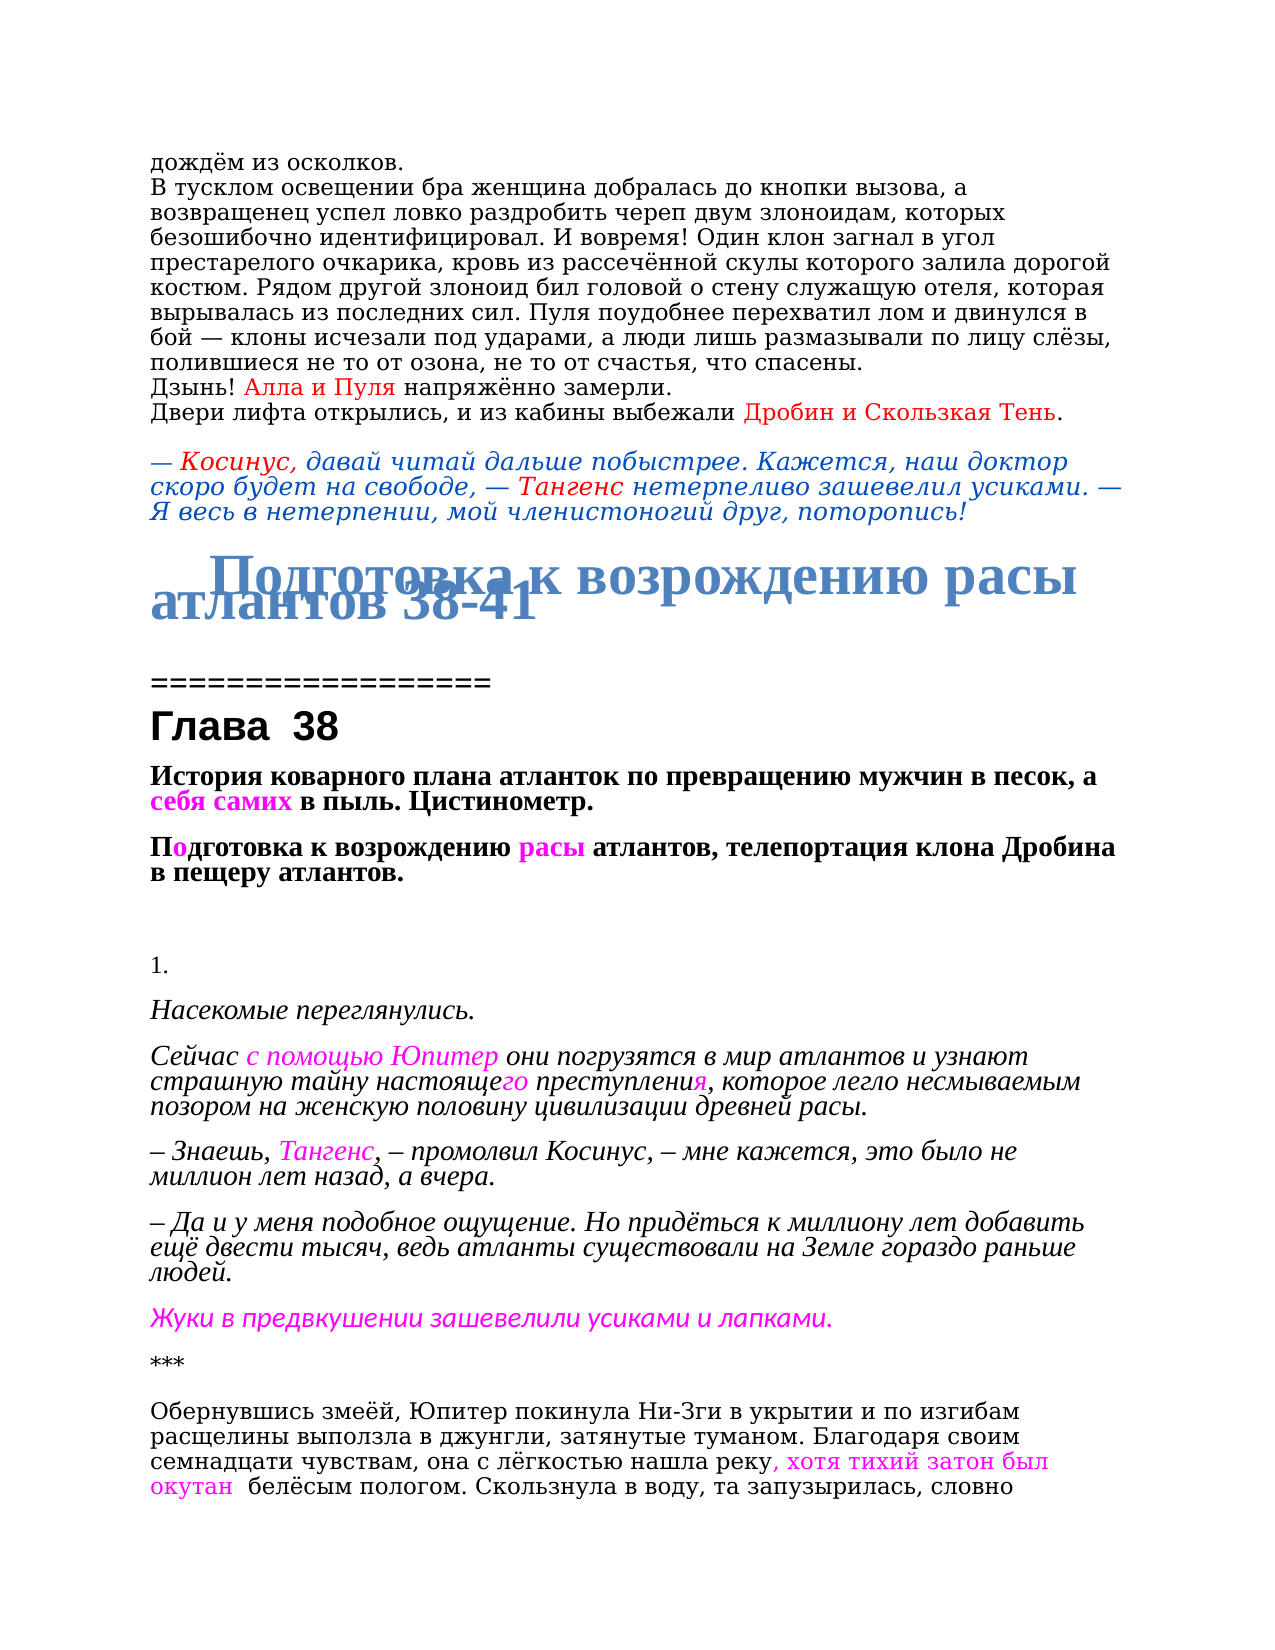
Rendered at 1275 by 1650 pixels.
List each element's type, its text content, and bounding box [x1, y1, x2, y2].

text *** [150, 1353, 1125, 1378]
text 1. [150, 953, 1125, 978]
text Сейчас с помощью Юпитер они погрузятся в мир атлантов и узнают страшную тайну настоящего преступления, которое легло несмываемым позором на женскую половину цивилизации древней расы. [150, 1045, 1125, 1120]
text Насекомые переглянулись. [150, 999, 1125, 1024]
text Подготовка к возрождению расы атлантов 38-41 [150, 574, 1125, 624]
text Подготовка к возрождению расы атлантов, телепортация клона Дробина в пещеру атлантов. [150, 837, 1125, 887]
text Двери лифта открылись, и из кабины выбежали Дробин и Скользкая Тень. [150, 400, 1125, 425]
text Дзынь! Алла и Пуля напряжённо замерли. [150, 375, 1125, 400]
text – Да и у меня подобное ощущение. Но придёться к миллиону лет добавить ещё двести тысяч, ведь атланты существовали на Земле гораздо раньше людей. [150, 1212, 1125, 1287]
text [150, 1399, 1125, 1499]
text ================== [150, 674, 1125, 699]
text В тусклом освещении бра женщина добралась до кнопки вызова, а возвращенец успел ловко раздробить череп двум злоноидам, которых безошибочно идентифицировал. И вовремя! Один клон загнал в угол престарелого очкарика, кровь из рассечённой скулы которого залила дорогой костюм. Рядом другой злоноид бил головой о стену служащую отеля, которая вырывалась из последних сил. Пуля поудобнее перехватил лом и двинулся в бой — клоны исчезали под ударами, а люди лишь размазывали по лицу слёзы, полившиеся не то от озона, не то от счастья, что спасены. [150, 175, 1125, 375]
text — Косинус, давай читай дальше побыстрее. Кажется, наш доктор скоро будет на свободе, — Тангенс нетерпеливо зашевелил усиками. — Я весь в нетерпении, мой членистоногий друг, поторопись! [150, 450, 1125, 525]
text Жуки в предвкушении зашевелили усиками и лапками. [150, 1307, 1125, 1332]
text – Знаешь, Тангенс, – промолвил Косинус, – мне кажется, это было не миллион лет назад, а вчера. [150, 1141, 1125, 1191]
text История коварного плана атланток по превращению мужчин в песок, а себя самих в пыль. Цистинометр. [150, 766, 1125, 816]
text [150, 150, 1125, 175]
text Глава 38 [150, 720, 1125, 745]
